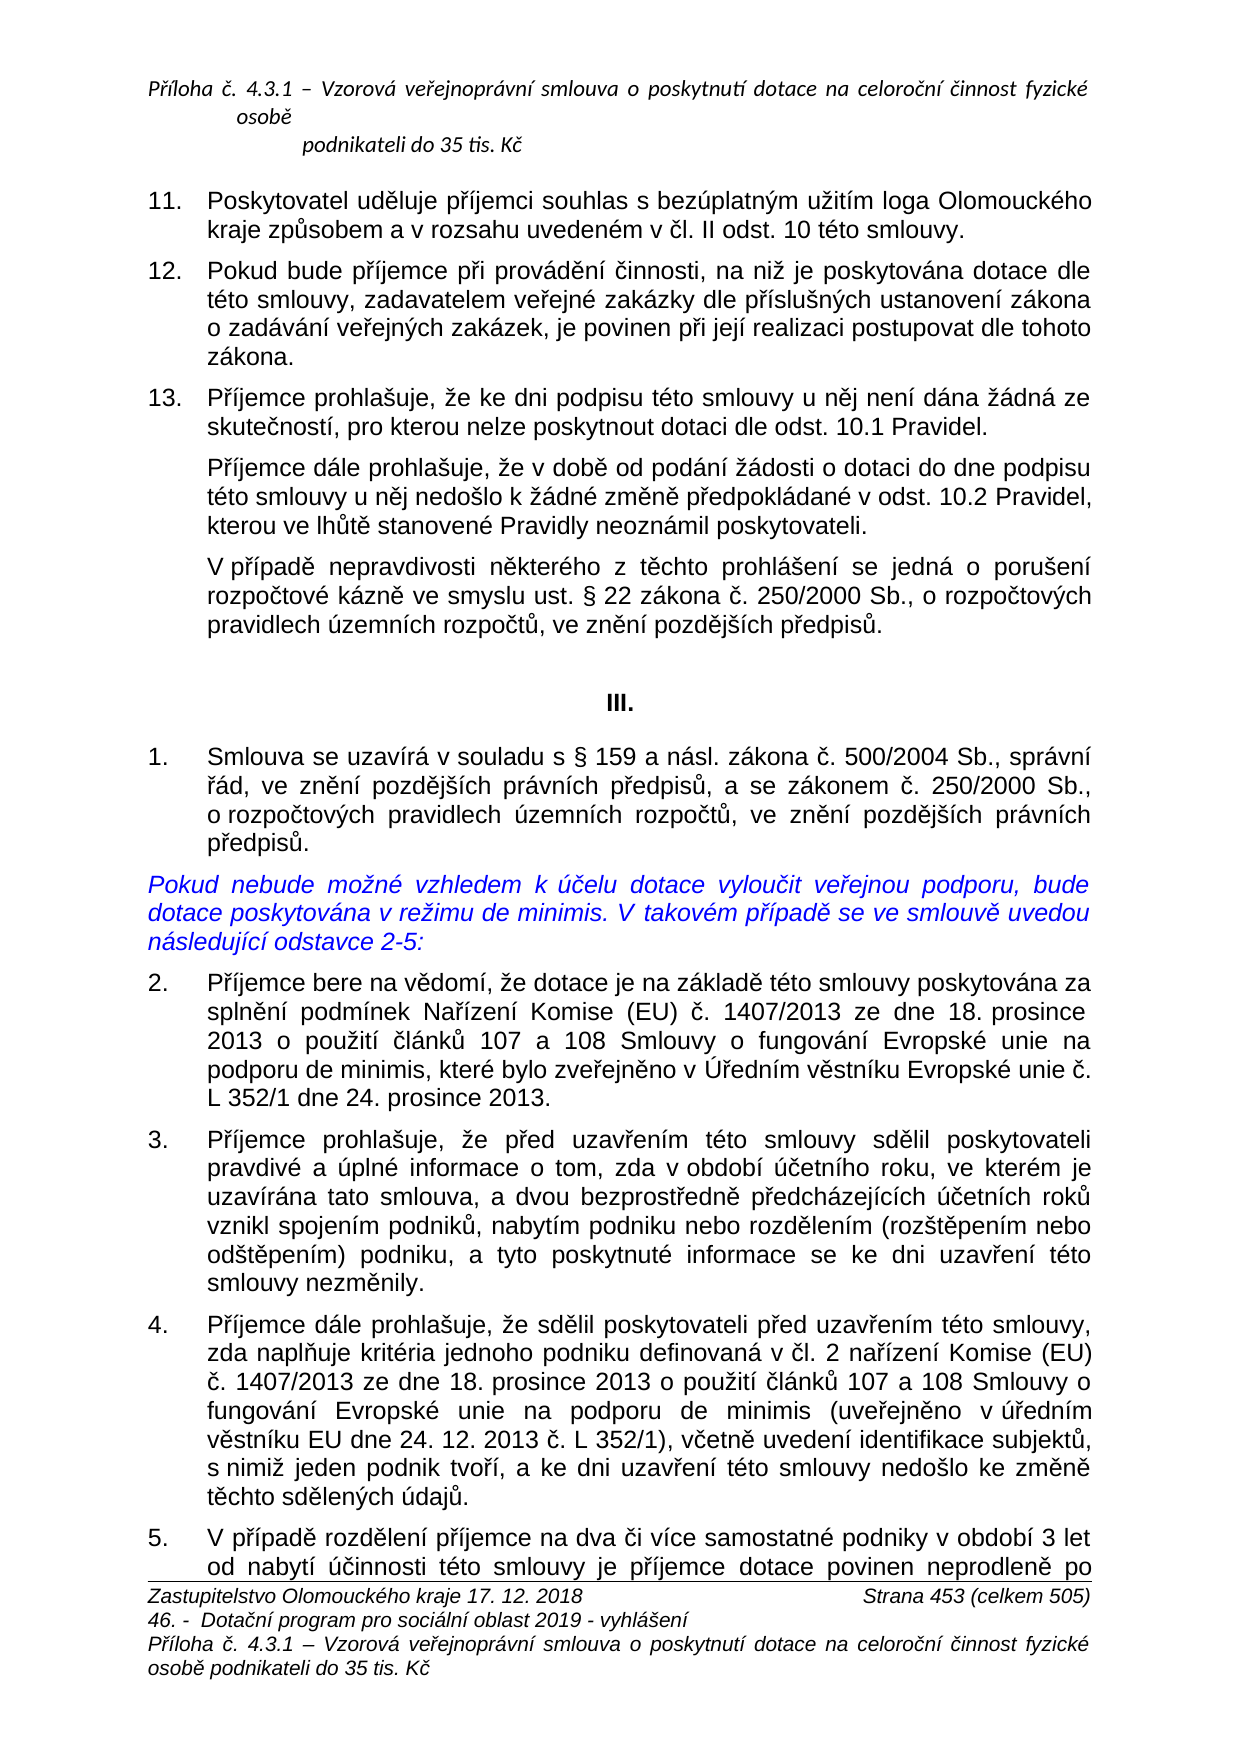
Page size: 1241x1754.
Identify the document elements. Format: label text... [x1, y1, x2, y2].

list Poskytovatel uděluje příjemci souhlas s bezúplatným užitím loga Olomouckého kraje způsobem a v rozsahu uvedeném v čl. II odst. 10 této smlouvy. [148, 186, 1092, 243]
text III. [148, 688, 1092, 717]
list Příjemce dále prohlašuje, že sdělil poskytovateli před uzavřením této smlouvy, zda naplňuje kritéria jednoho podniku definovaná v čl. 2 nařízení Komise (EU) č. 1407/2013 ze dne 18. prosince 2013 o použití článků 107 a 108 Smlouvy o fungování Evropské unie na podporu de minimis (uveřejněno v úředním věstníku EU dne 24. 12. 2013 č. L 352/1), včetně uvedení identifikace subjektů, s nimiž jeden podnik tvoří, a ke dni uzavření této smlouvy nedošlo ke změně těchto sdělených údajů. [148, 1309, 1092, 1511]
text Pokud nebude možné vzhledem k účelu dotace vyloučit veřejnou podporu, bude dotace poskytována v režimu de minimis. V takovém případě se ve smlouvě uvedou následující odstavce 2-5: [148, 869, 1092, 956]
list Příjemce bere na vědomí, že dotace je na základě této smlouvy poskytována za splnění podmínek Nařízení Komise (EU) č. 1407/2013 ze dne 18. prosince 2013 o použití článků 107 a 108 Smlouvy o fungování Evropské unie na podporu de minimis, které bylo zveřejněno v Úředním věstníku Evropské unie č. L 352/1 dne 24. prosince 2013. [148, 968, 1092, 1112]
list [148, 1523, 1092, 1581]
list Příjemce prohlašuje, že před uzavřením této smlouvy sdělil poskytovateli pravdivé a úplné informace o tom, zda v období účetního roku, ve kterém je uzavírána tato smlouva, a dvou bezprostředně předcházejících účetních roků vznikl spojením podniků, nabytím podniku nebo rozdělením (rozštěpením nebo odštěpením) podniku, a tyto poskytnuté informace se ke dni uzavření této smlouvy nezměnily. [148, 1124, 1092, 1297]
text Příjemce dále prohlašuje, že v době od podání žádosti o dotaci do dne podpisu této smlouvy u něj nedošlo k žádné změně předpokládané v odst. 10.2 Pravidel, kterou ve lhůtě stanovené Pravidly neoznámil poskytovateli. [207, 453, 1092, 539]
list Příjemce prohlašuje, že ke dni podpisu této smlouvy u něj není dána žádná ze skutečností, pro kterou nelze poskytnout dotaci dle odst. 10.1 Pravidel. [148, 383, 1092, 441]
text V případě nepravdivosti některého z těchto prohlášení se jedná o porušení rozpočtové kázně ve smyslu ust. § 22 zákona č. 250/2000 Sb., o rozpočtových pravidlech územních rozpočtů, ve znění pozdějších předpisů. [207, 552, 1092, 638]
list Smlouva se uzavírá v souladu s § 159 a násl. zákona č. 500/2004 Sb., správní řád, ve znění pozdějších právních předpisů, a se zákonem č. 250/2000 Sb., o rozpočtových pravidlech územních rozpočtů, ve znění pozdějších právních předpisů. [148, 742, 1092, 857]
list Pokud bude příjemce při provádění činnosti, na niž je poskytována dotace dle této smlouvy, zadavatelem veřejné zakázky dle příslušných ustanovení zákona o zadávání veřejných zakázek, je povinen při její realizaci postupovat dle tohoto zákona. [148, 256, 1092, 371]
